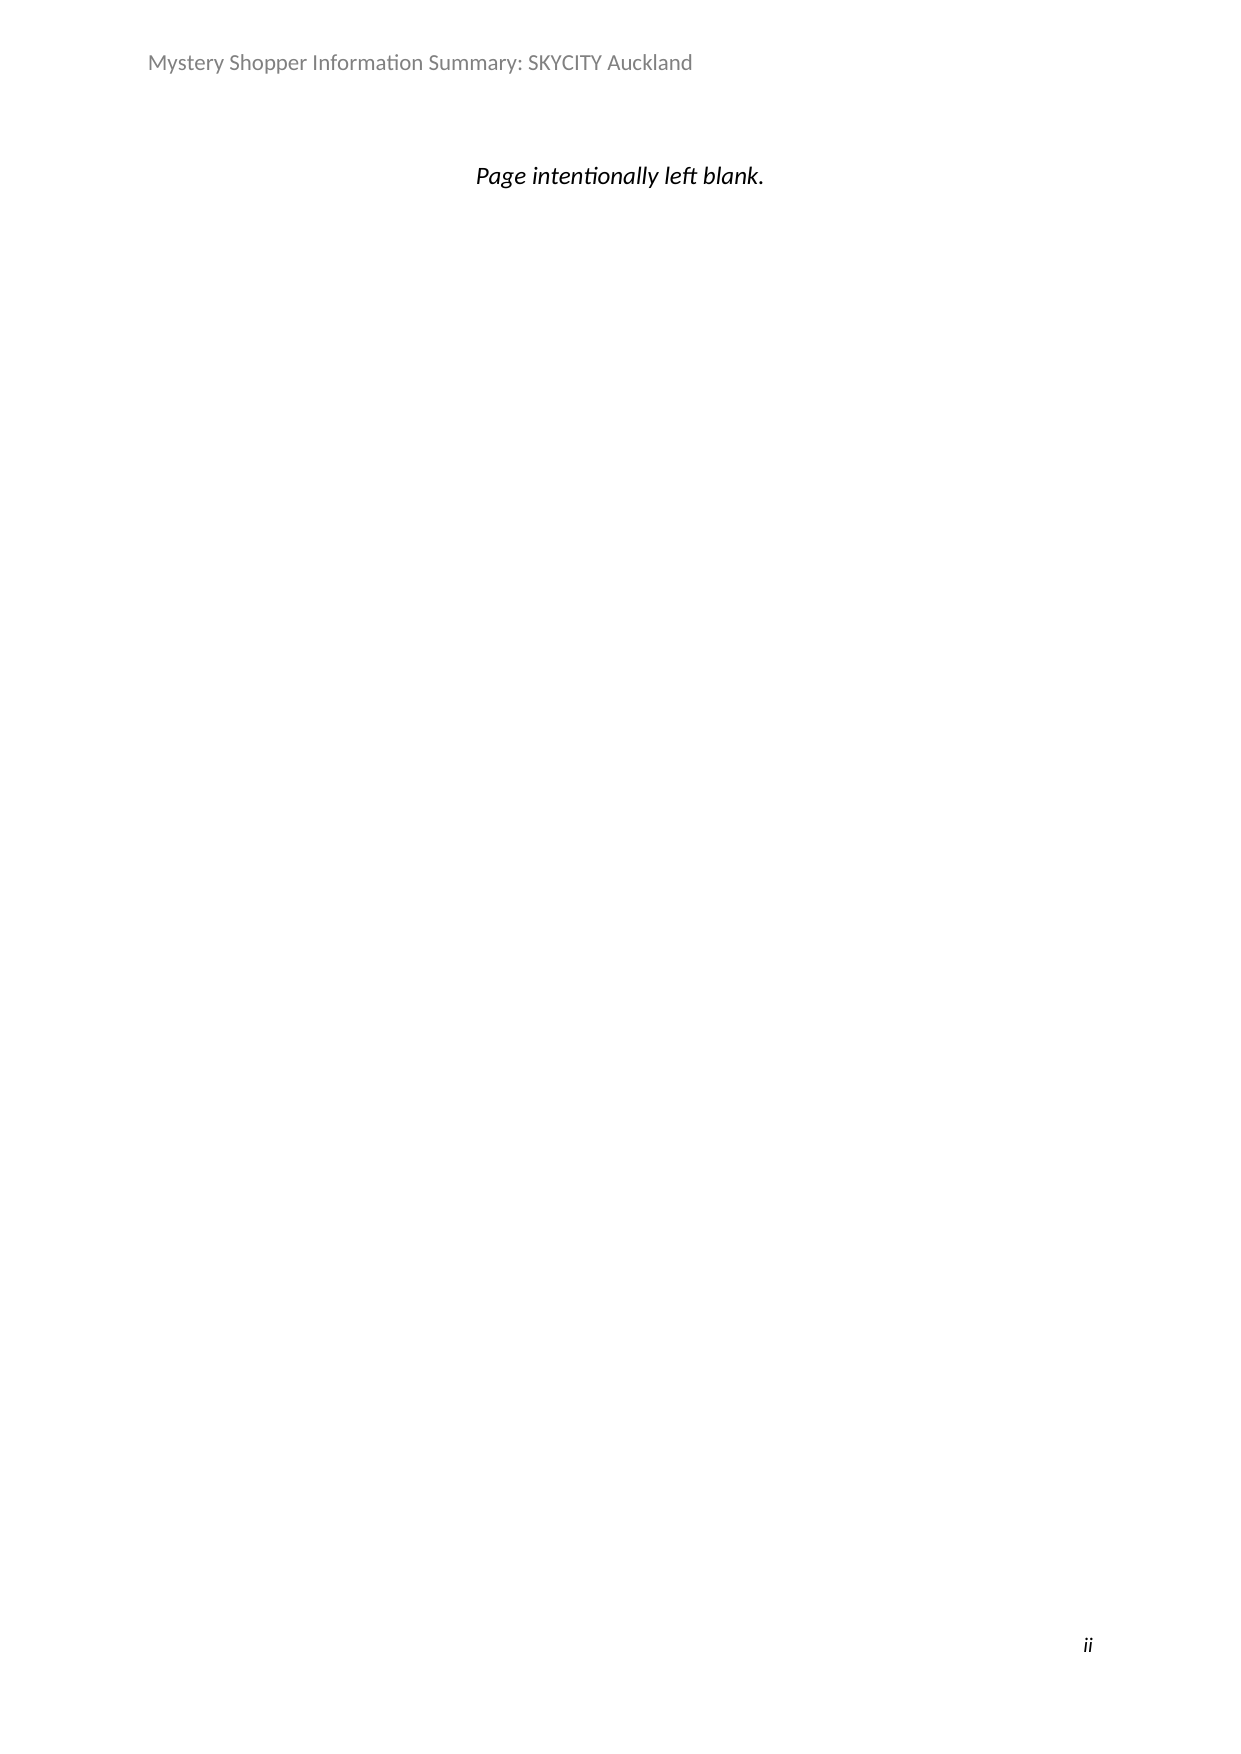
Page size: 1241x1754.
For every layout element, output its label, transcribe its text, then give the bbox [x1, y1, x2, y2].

text Page intentionally left blank. [148, 160, 1092, 191]
